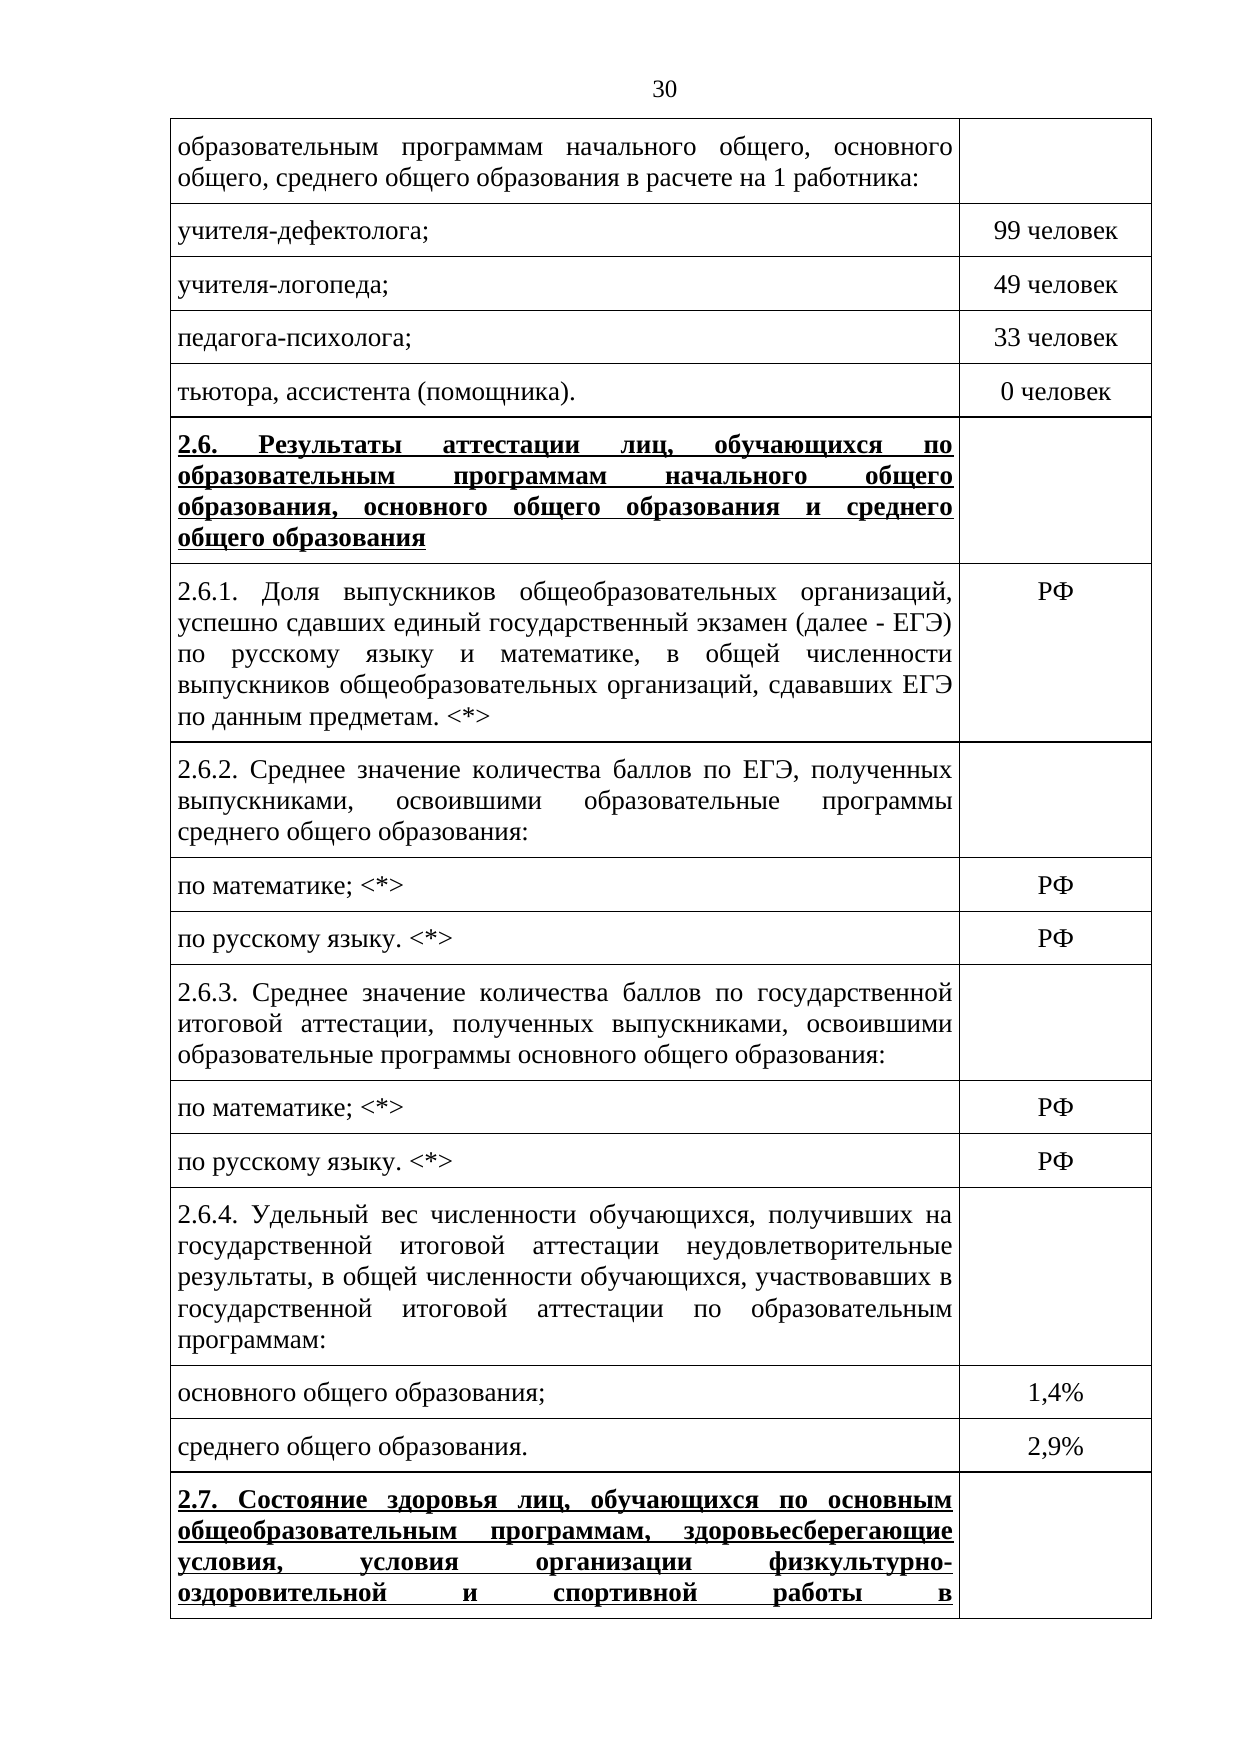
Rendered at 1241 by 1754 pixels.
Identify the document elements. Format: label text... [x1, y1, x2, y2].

table_cell основного общего образования; [171, 1366, 959, 1418]
table_cell 49 человек [960, 257, 1151, 309]
table_cell по русскому языку. <*> [171, 912, 959, 964]
table_cell по математике; <*> [171, 1081, 959, 1133]
table_cell тьютора, ассистента (помощника). [171, 364, 959, 416]
table_cell среднего общего образования. [171, 1419, 959, 1471]
table_cell [960, 1473, 1151, 1618]
table_cell 2.6.3. Среднее значение количества баллов по государственной итоговой аттестации, полученных выпускниками, освоившими образовательные программы основного общего образования: [171, 965, 959, 1080]
table_cell РФ [960, 1081, 1151, 1133]
table_cell [960, 965, 1151, 1080]
table_cell учителя-дефектолога; [171, 204, 959, 256]
table_cell 2.6.4. Удельный вес численности обучающихся, получивших на государственной итоговой аттестации неудовлетворительные результаты, в общей численности обучающихся, участвовавших в государственной итоговой аттестации по образовательным программам: [171, 1188, 959, 1364]
table_cell 1,4% [960, 1366, 1151, 1418]
table_cell учителя-логопеда; [171, 257, 959, 309]
table_cell 0 человек [960, 364, 1151, 416]
table_cell 99 человек [960, 204, 1151, 256]
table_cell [171, 119, 959, 203]
table_cell [960, 743, 1151, 857]
table_cell [960, 418, 1151, 563]
table_cell [960, 1188, 1151, 1364]
table_cell 2,9% [960, 1419, 1151, 1471]
table_cell педагога-психолога; [171, 311, 959, 363]
table_cell РФ [960, 1134, 1151, 1187]
table_cell по русскому языку. <*> [171, 1134, 959, 1187]
table_cell по математике; <*> [171, 858, 959, 911]
table_cell 2.6.2. Среднее значение количества баллов по ЕГЭ, полученных выпускниками, освоившими образовательные программы среднего общего образования: [171, 743, 959, 857]
table_cell РФ [960, 912, 1151, 964]
table_cell 2.6.1. Доля выпускников общеобразовательных организаций, успешно сдавших единый государственный экзамен (далее - ЕГЭ) по русскому языку и математике, в общей численности выпускников общеобразовательных организаций, сдававших ЕГЭ по данным предметам. <*> [171, 564, 959, 741]
table_cell 2.6. Результаты аттестации лиц, обучающихся по образовательным программам начального общего образования, основного общего образования и среднего общего образования [171, 418, 959, 563]
table_cell 33 человек [960, 311, 1151, 363]
table_cell РФ [960, 858, 1151, 911]
table_cell РФ [960, 564, 1151, 741]
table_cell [171, 1473, 959, 1618]
table_cell [960, 119, 1151, 203]
